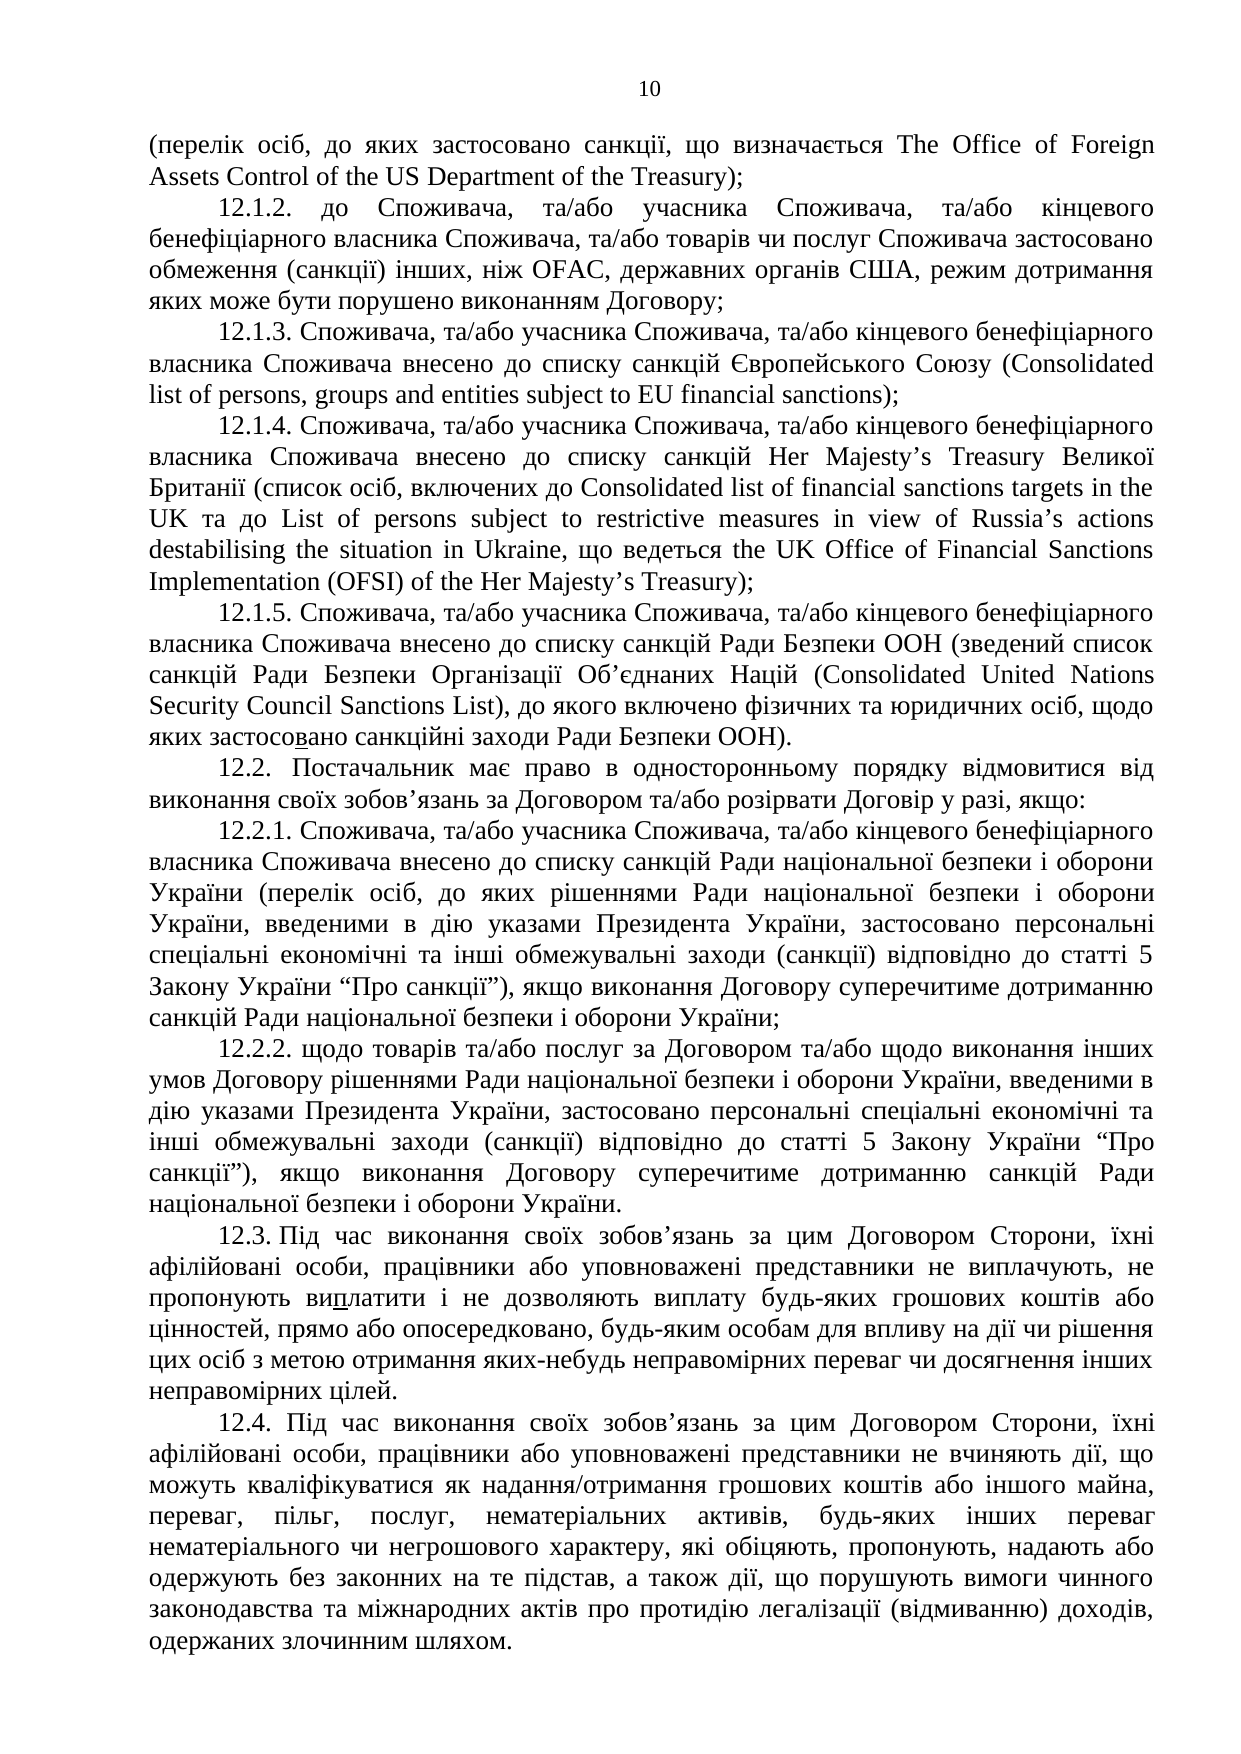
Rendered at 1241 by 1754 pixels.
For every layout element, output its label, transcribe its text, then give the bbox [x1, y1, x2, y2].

list Споживача, та/або учасника Споживача, та/або кінцевого бенефіціарного власника Споживача внесено до списку санкцій Ради Безпеки ООН (зведений список санкцій Ради Безпеки Організації Об’єднаних Націй (Consolidated United Nations Security Council Sanctions List), до якого включено фізичних та юридичних осіб, щодо яких застосовано санкційні заходи Ради Безпеки ООН). [149, 596, 1154, 752]
list щодо товарів та/або послуг за Договором та/або щодо виконання інших умов Договору рішеннями Ради національної безпеки і оборони України, введеними в дію указами Президента України, застосовано персональні спеціальні економічні та інші обмежувальні заходи (санкції) відповідно до статті 5 Закону України “Про санкції”), якщо виконання Договору суперечитиме дотриманню санкцій Ради національної безпеки і оборони України. [149, 1032, 1154, 1219]
list Під час виконання своїх зобов’язань за цим Договором Сторони, їхні афілійовані особи, працівники або уповноважені представники не вчиняють дії, що можуть кваліфікуватися як надання/отримання грошових коштів або іншого майна, переваг, пільг, послуг, нематеріальних активів, будь-яких інших переваг нематеріального чи негрошового характеру, які обіцяють, пропонують, надають або одержують без законних на те підстав, а також дії, що порушують вимоги чинного законодавства та міжнародних актів про протидію легалізації (відмиванню) доходів, одержаних злочинним шляхом. [149, 1406, 1155, 1655]
list Постачальник має право в односторонньому порядку відмовитися від виконання своїх зобов’язань за Договором та/або розірвати Договір у разі, якщо: [149, 752, 1154, 814]
list Споживача, та/або учасника Споживача, та/або кінцевого бенефіціарного власника Споживача внесено до списку санкцій Європейського Союзу (Consolidated list of persons, groups and entities subject to EU financial sanctions); [149, 316, 1154, 409]
list до Споживача, та/або учасника Споживача, та/або кінцевого бенефіціарного власника Споживача, та/або товарів чи послуг Споживача застосовано обмеження (санкції) інших, ніж OFAC, державних органів США, режим дотримання яких може бути порушено виконанням Договору; [149, 191, 1154, 316]
list Споживача, та/або учасника Споживача, та/або кінцевого бенефіціарного власника Споживача внесено до списку санкцій Her Majesty’s Treasury Великої Британії (список осіб, включених до Consolidated list of financial sanctions targets in the UK та до List of persons subject to restrictive measures in view of Russia’s actions destabilising the situation in Ukraine, що ведеться the UK Office of Financial Sanctions Implementation (OFSI) of the Her Majesty’s Treasury); [149, 409, 1154, 596]
list Під час виконання своїх зобов’язань за цим Договором Сторони, їхні афілійовані особи, працівники або уповноважені представники не виплачують, не пропонують виплатити і не дозволяють виплату будь-яких грошових коштів або цінностей, прямо або опосередковано, будь-яким особам для впливу на дії чи рішення цих осіб з метою отримання яких-небудь неправомірних переваг чи досягнення інших неправомірних цілей. [149, 1219, 1154, 1406]
list Споживача, та/або учасника Споживача, та/або кінцевого бенефіціарного власника Споживача внесено до списку санкцій Ради національної безпеки і оборони України (перелік осіб, до яких рішеннями Ради національної безпеки і оборони України, введеними в дію указами Президента України, застосовано персональні спеціальні економічні та інші обмежувальні заходи (санкції) відповідно до статті 5 Закону України “Про санкції”), якщо виконання Договору суперечитиме дотриманню санкцій Ради національної безпеки і оборони України; [149, 814, 1154, 1032]
text (перелік осіб, до яких застосовано санкції, що визначається The Office of Foreign Assets Control of the US Department of the Treasury); [149, 128, 1155, 191]
